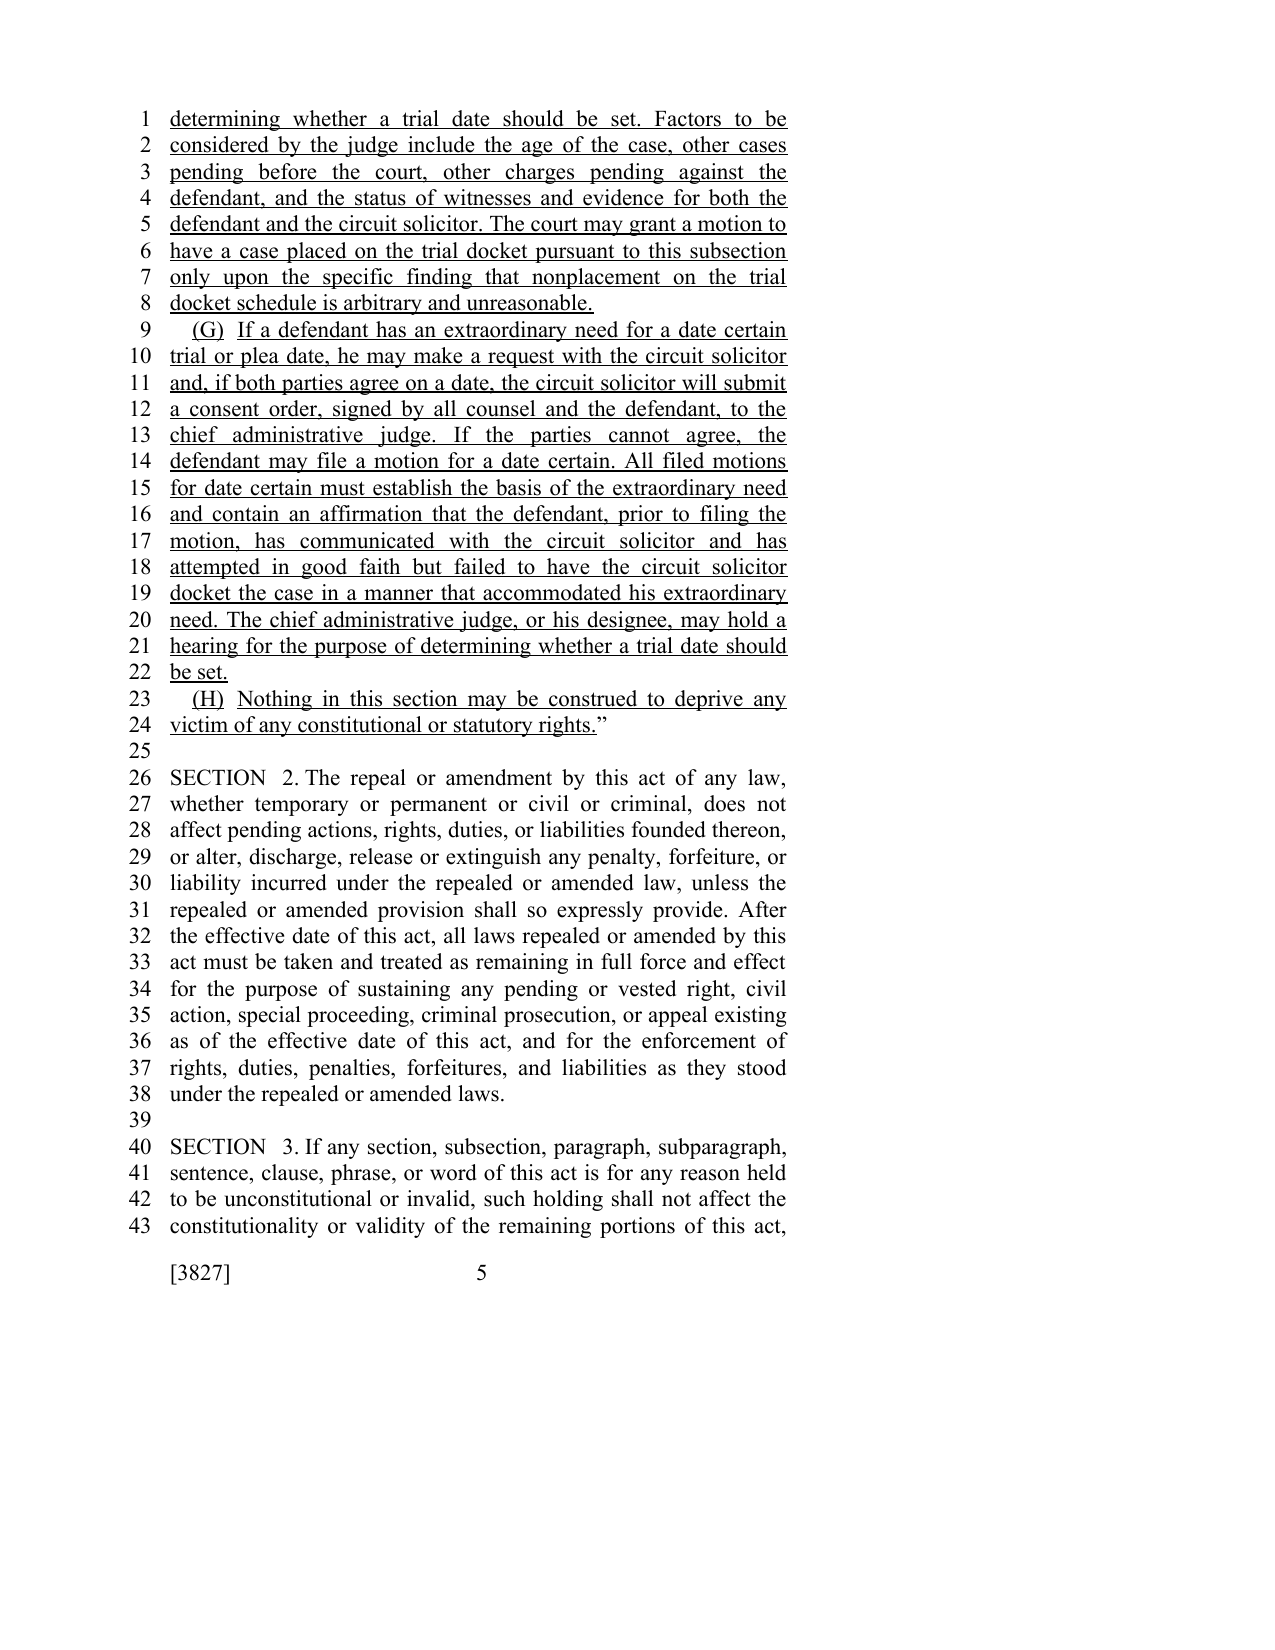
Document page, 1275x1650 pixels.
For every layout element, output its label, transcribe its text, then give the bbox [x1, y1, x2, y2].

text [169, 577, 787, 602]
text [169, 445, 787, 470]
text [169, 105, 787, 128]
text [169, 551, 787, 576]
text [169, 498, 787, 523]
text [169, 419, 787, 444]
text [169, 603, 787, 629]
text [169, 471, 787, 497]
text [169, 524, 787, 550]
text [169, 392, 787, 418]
text (H) Nothing in this section may be construed to deprive any victim of any constitutional or statutory rights.” [169, 685, 787, 737]
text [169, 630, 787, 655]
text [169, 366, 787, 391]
text SECTION 2. The repeal or amendment by this act of any law, whether temporary or permanent or civil or criminal, does not affect pending actions, rights, duties, or liabilities founded thereon, or alter, discharge, release or extinguish any penalty, forfeiture, or liability incurred under the repealed or amended law, unless the repealed or amended provision shall so expressly provide. After the effective date of this act, all laws repealed or amended by this act must be taken and treated as remaining in full force and effect for the purpose of sustaining any pending or vested right, civil action, special proceeding, criminal prosecution, or appeal existing as of the effective date of this act, and for the enforcement of rights, duties, penalties, forfeitures, and liabilities as they stood under the repealed or amended laws. [169, 764, 787, 1106]
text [169, 1133, 787, 1238]
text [169, 129, 787, 154]
